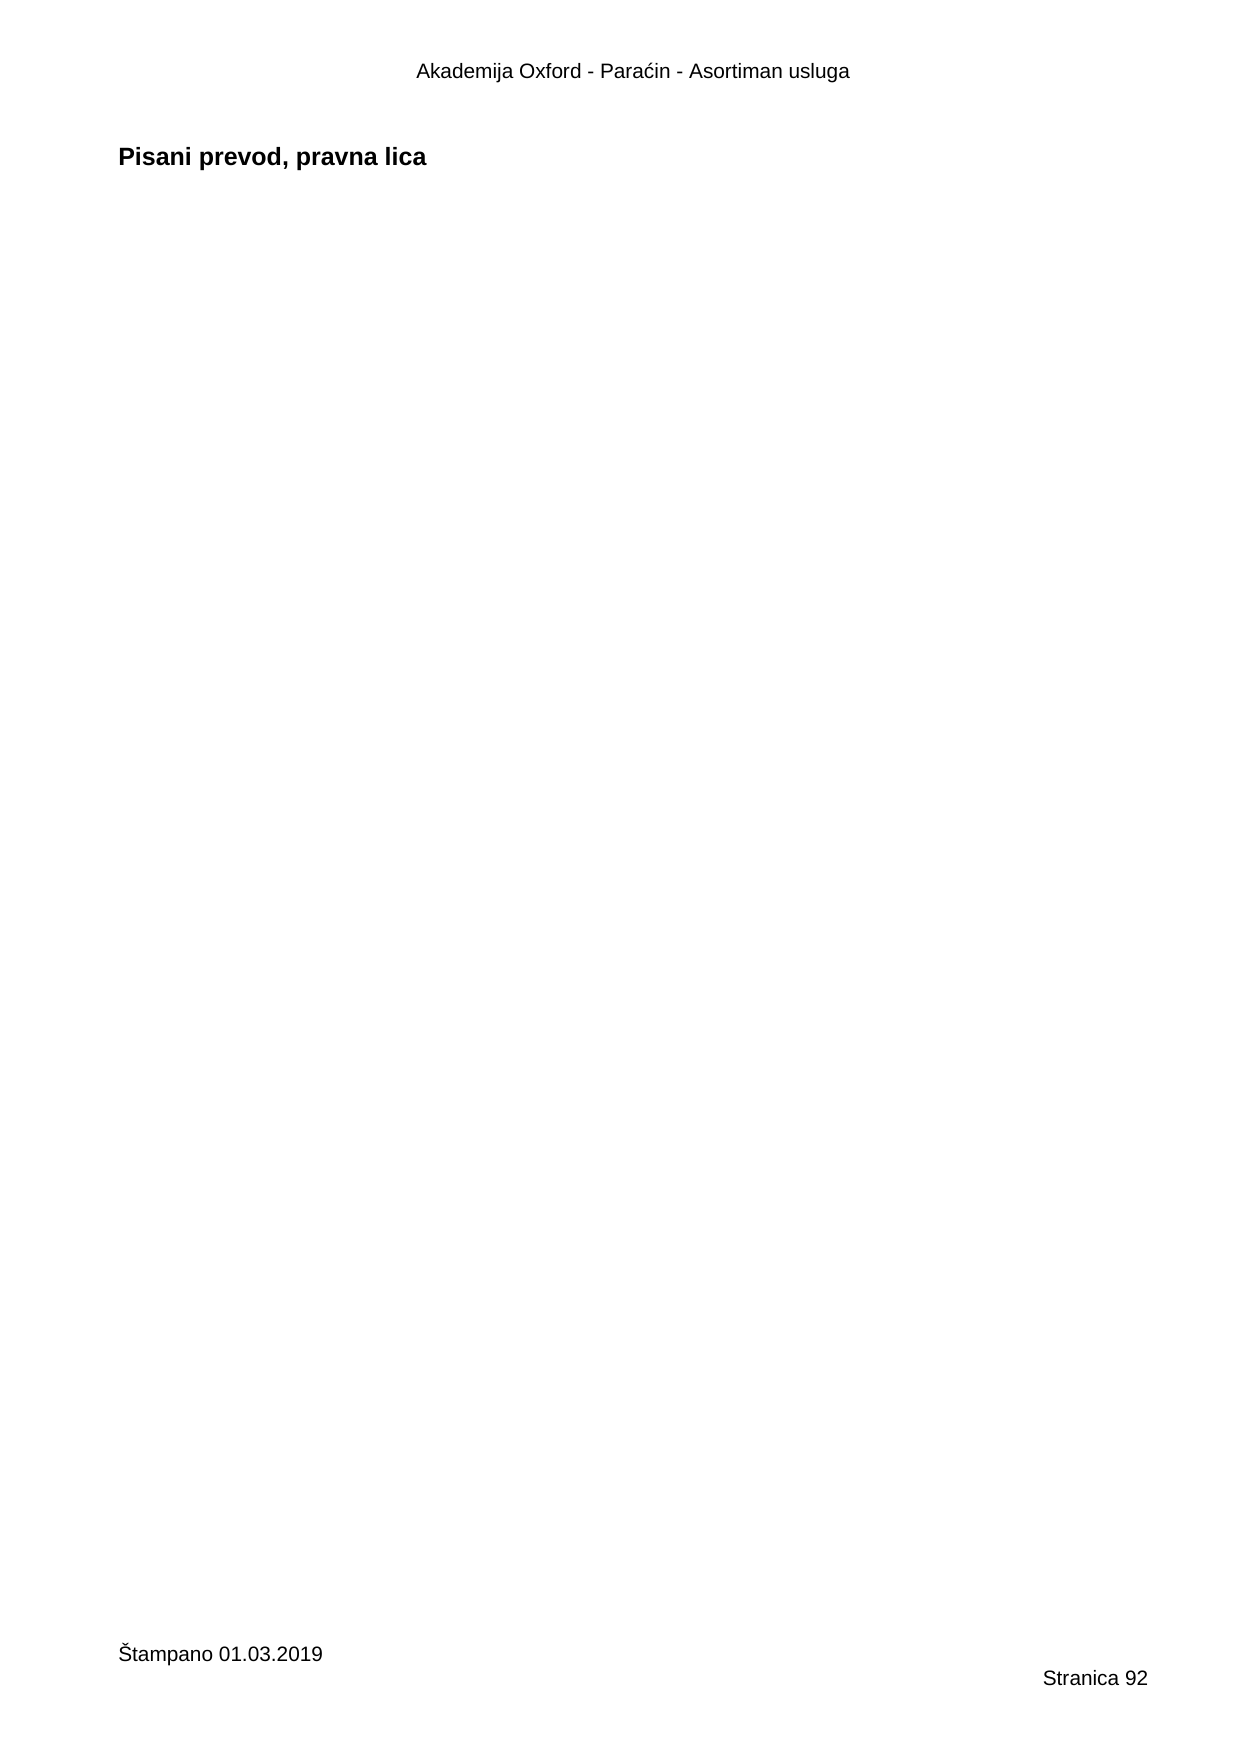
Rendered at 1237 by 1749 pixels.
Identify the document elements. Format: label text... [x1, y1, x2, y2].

subtitle Pisani prevod, pravna lica [118, 142, 1148, 171]
